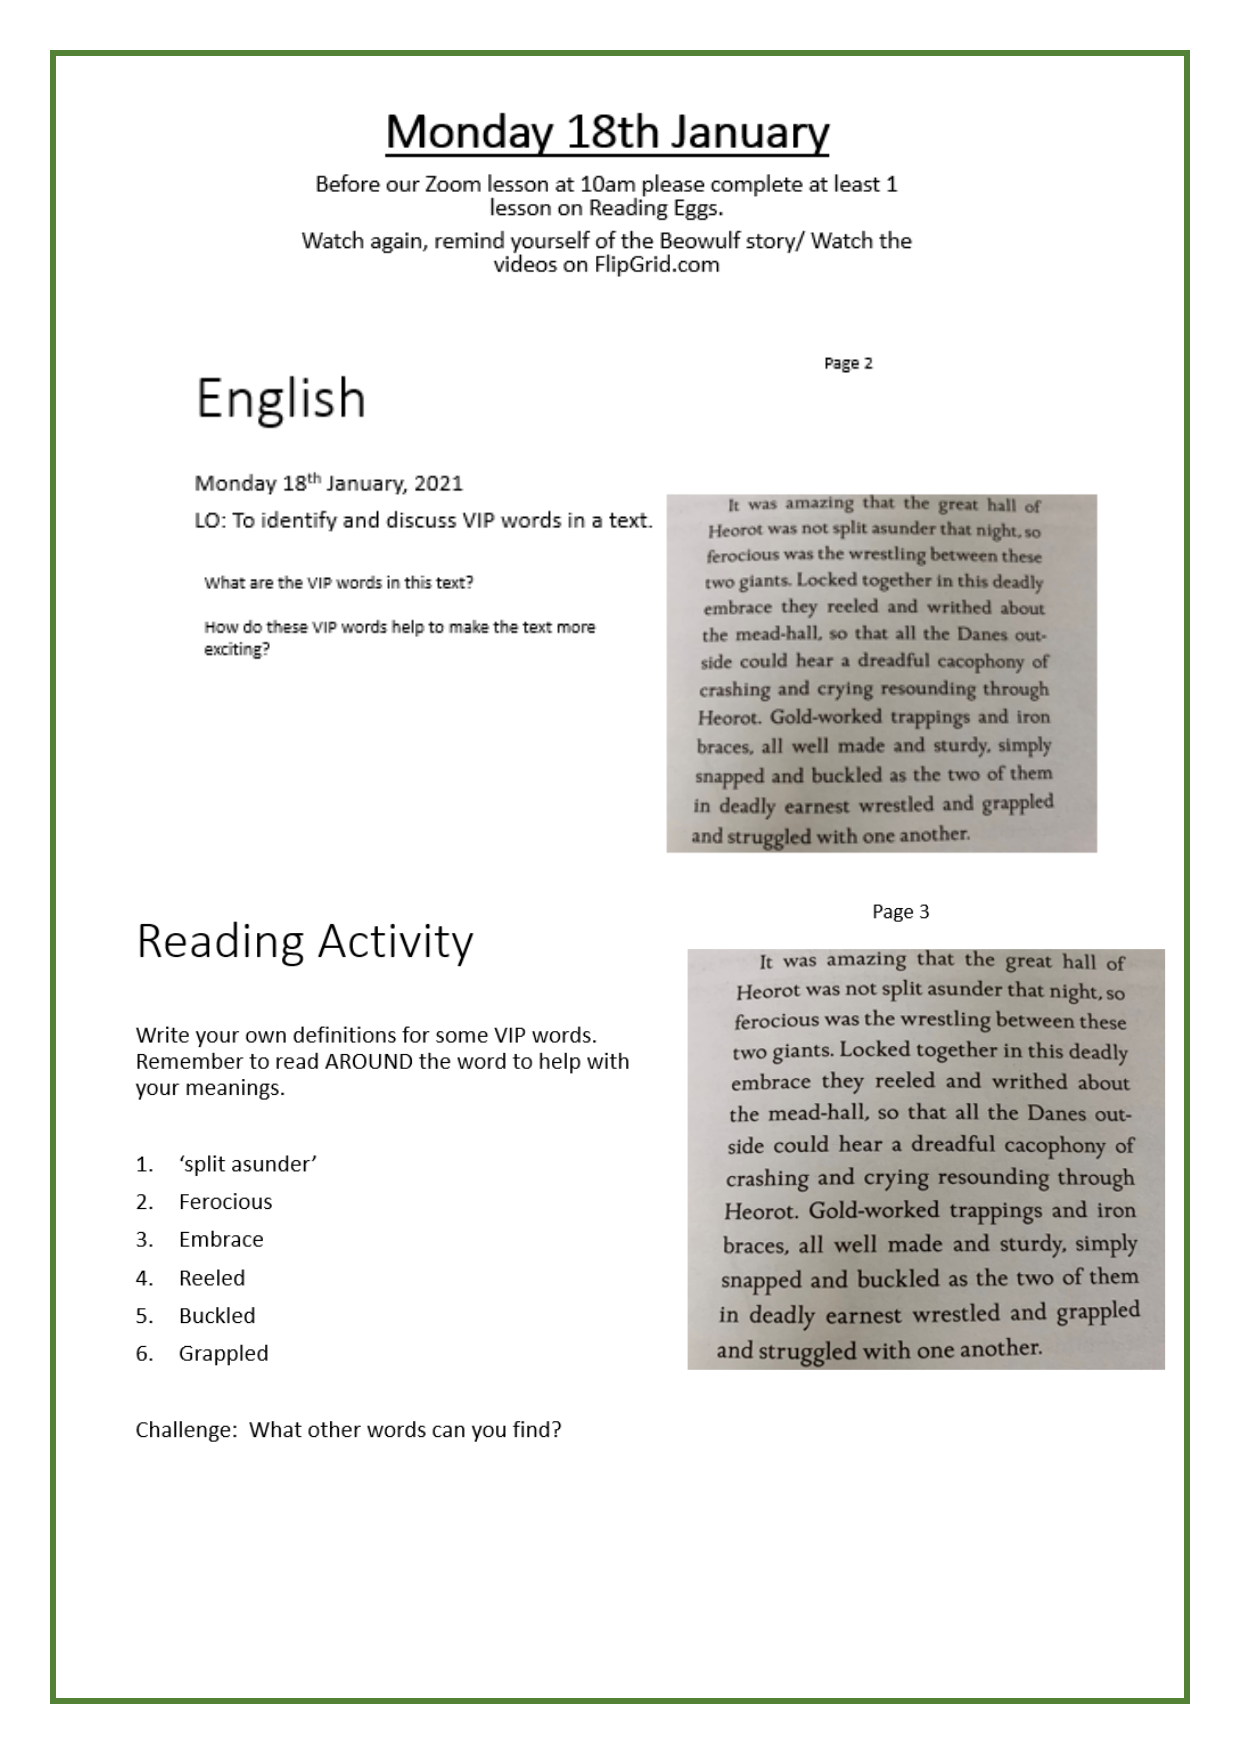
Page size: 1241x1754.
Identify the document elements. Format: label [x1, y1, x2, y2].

picture [75, 883, 1166, 1460]
picture [136, 75, 1105, 855]
